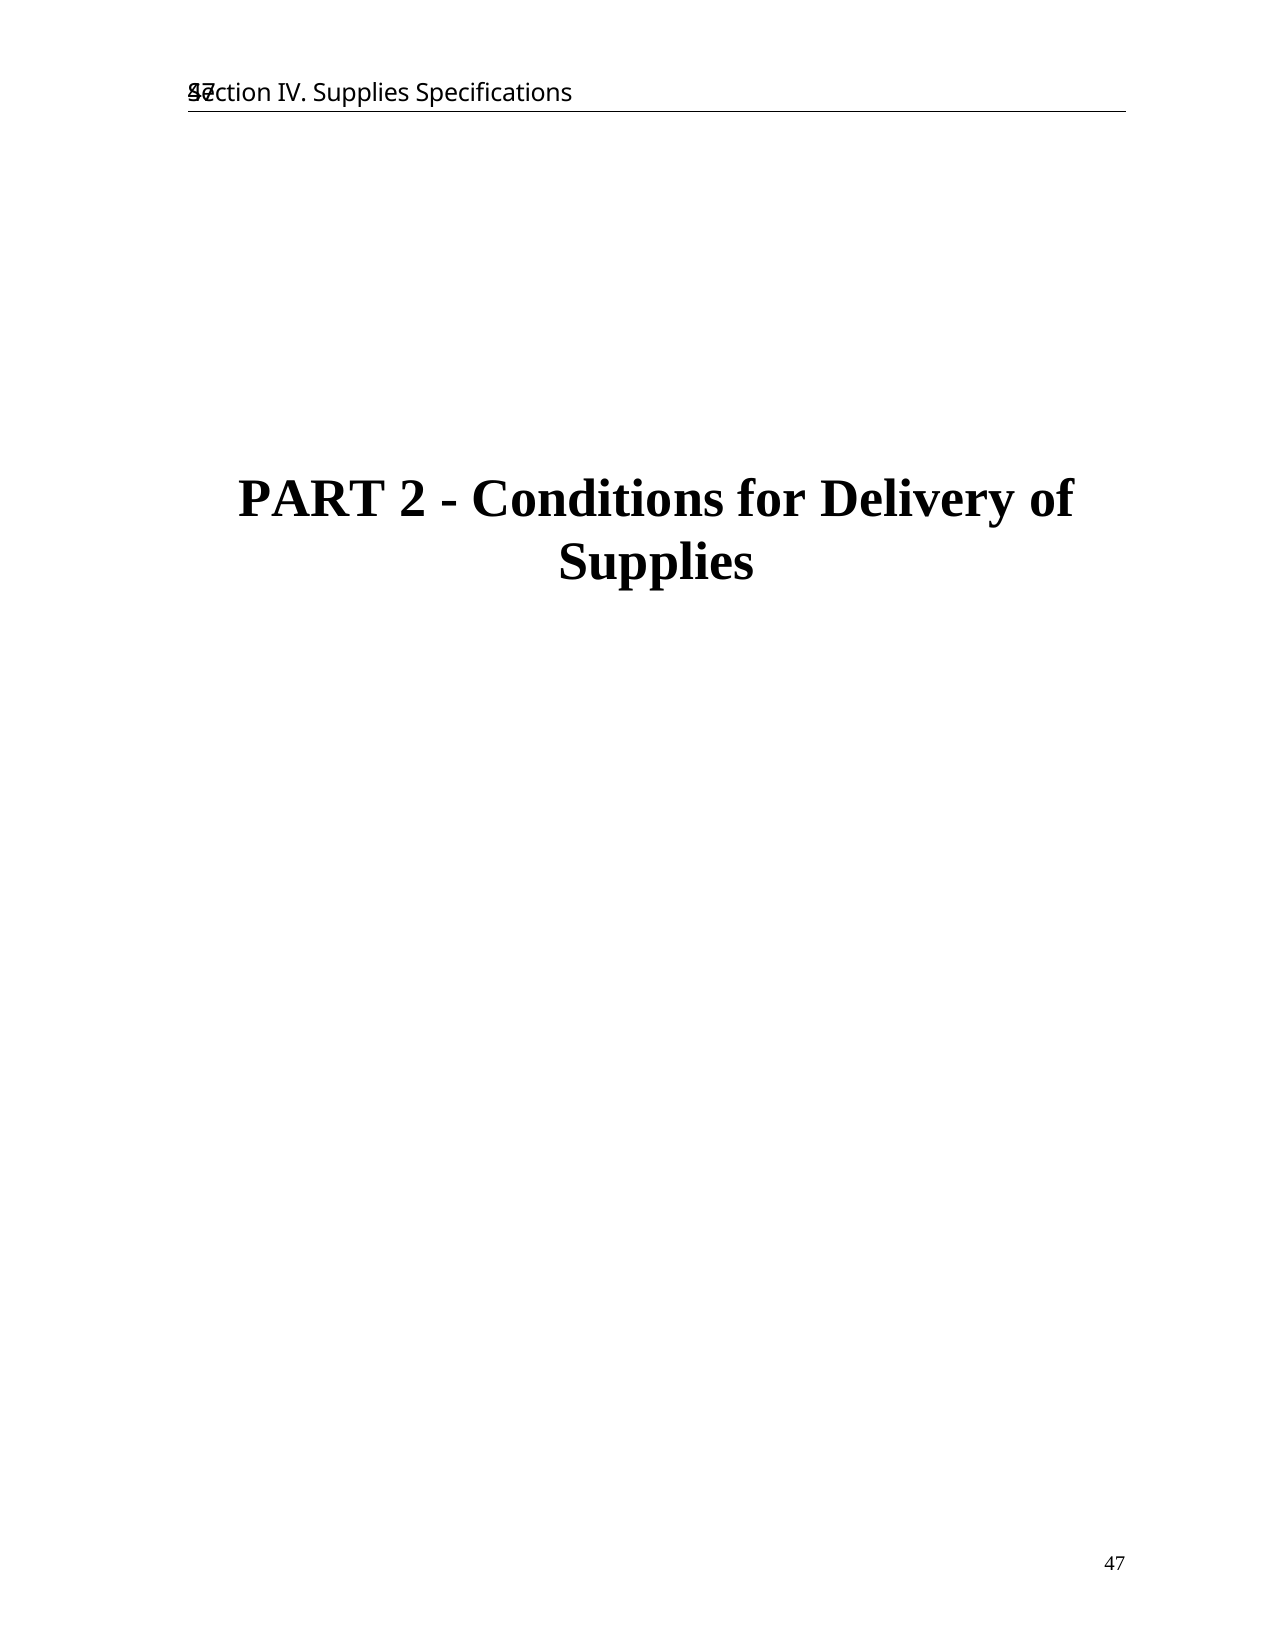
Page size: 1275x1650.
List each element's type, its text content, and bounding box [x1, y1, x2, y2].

text PART 2 - Conditions for Delivery of Supplies [187, 466, 1125, 591]
